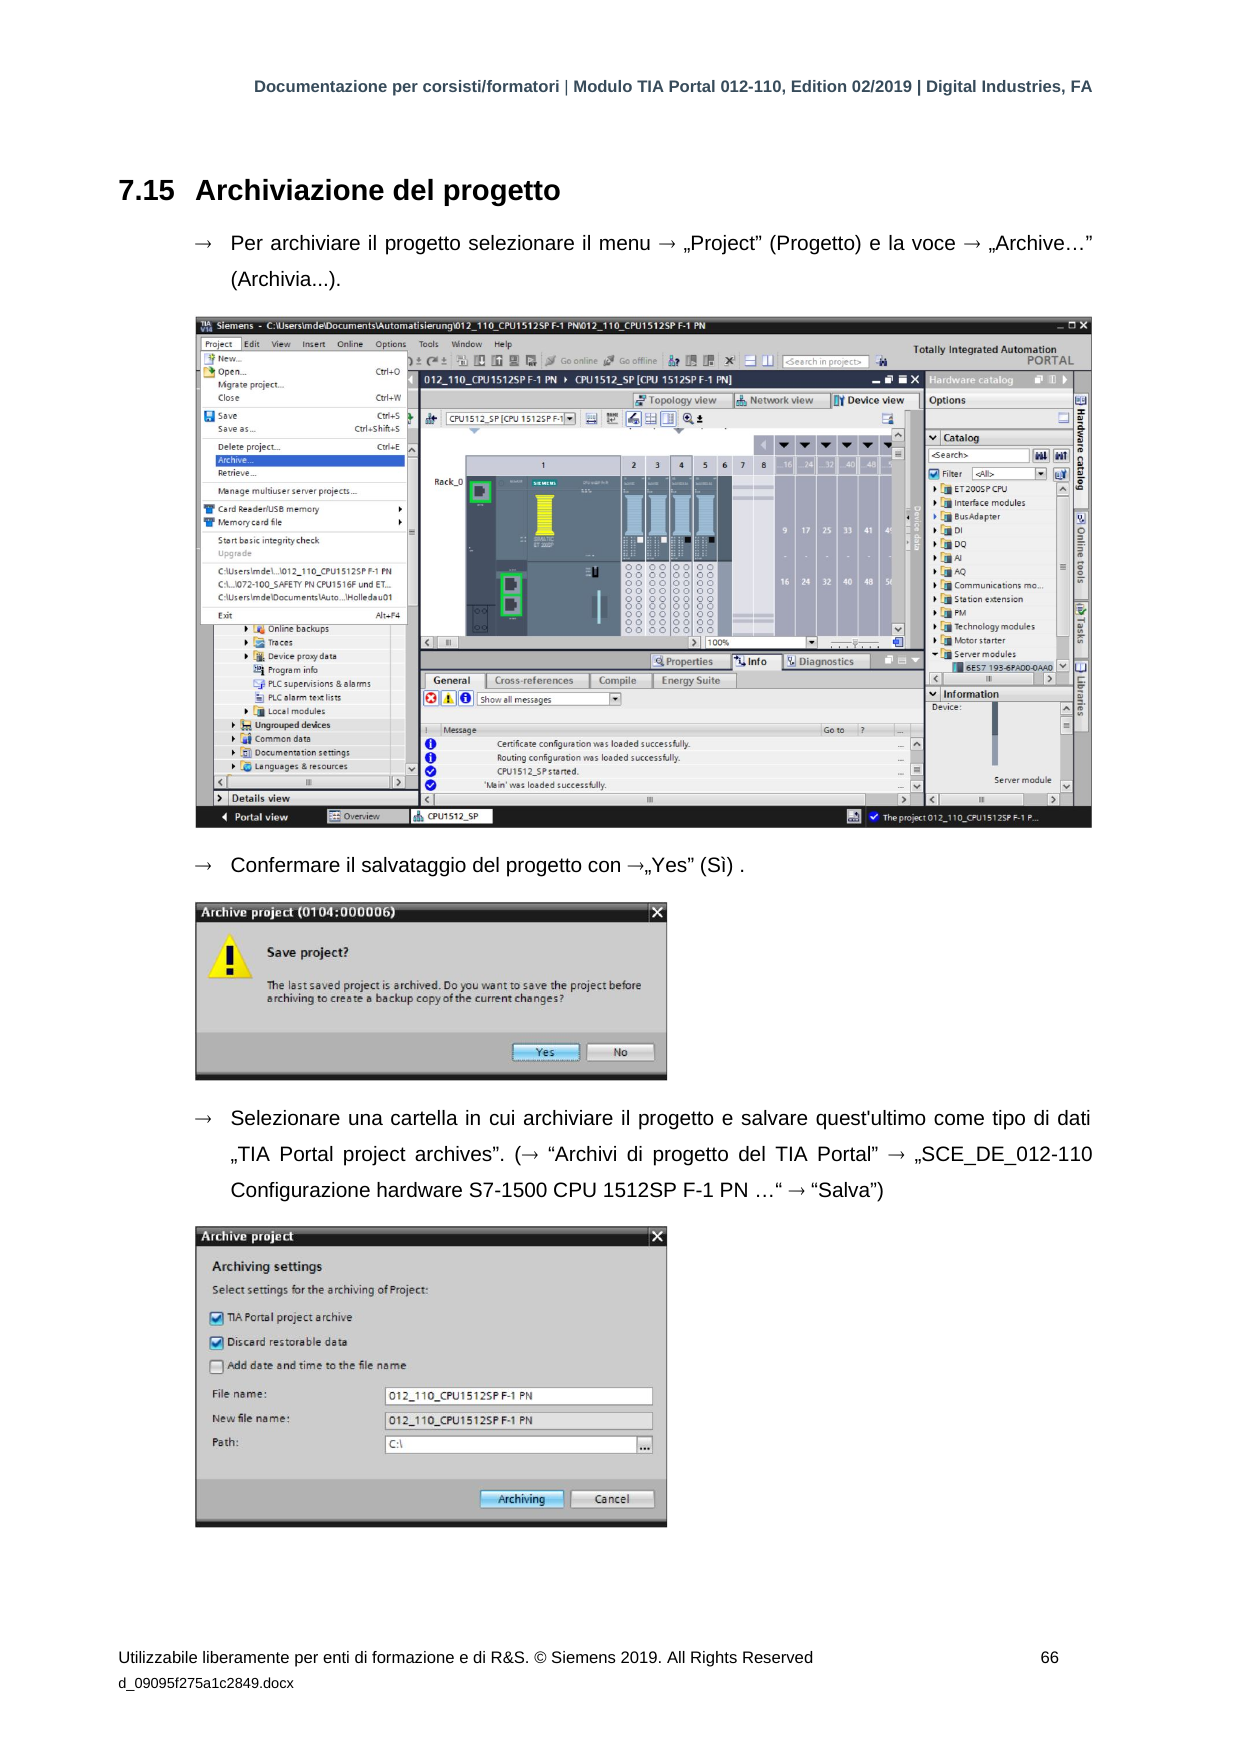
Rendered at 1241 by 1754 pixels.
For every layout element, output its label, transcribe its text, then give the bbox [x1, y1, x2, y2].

text Confermare il salvataggio del progetto con „Yes” (Sì) . [195, 853, 1092, 877]
picture [194, 1226, 668, 1528]
picture [194, 315, 1093, 829]
picture [194, 901, 668, 1081]
text Per archiviare il progetto selezionare il menu „Project” (Progetto) e la voce „Archive…” (Archivia...). [195, 231, 1092, 291]
text Selezionare una cartella in cui archiviare il progetto e salvare quest'ultimo come tipo di dati „TIA Portal project archives”. ( “Archivi di progetto del TIA Portal” „SCE_DE_012-110 Configurazione hardware S7-1500 CPU 1512SP F-1 PN …“ “Salva”) [195, 1105, 1092, 1202]
subtitle Archiviazione del progetto [118, 173, 1092, 206]
